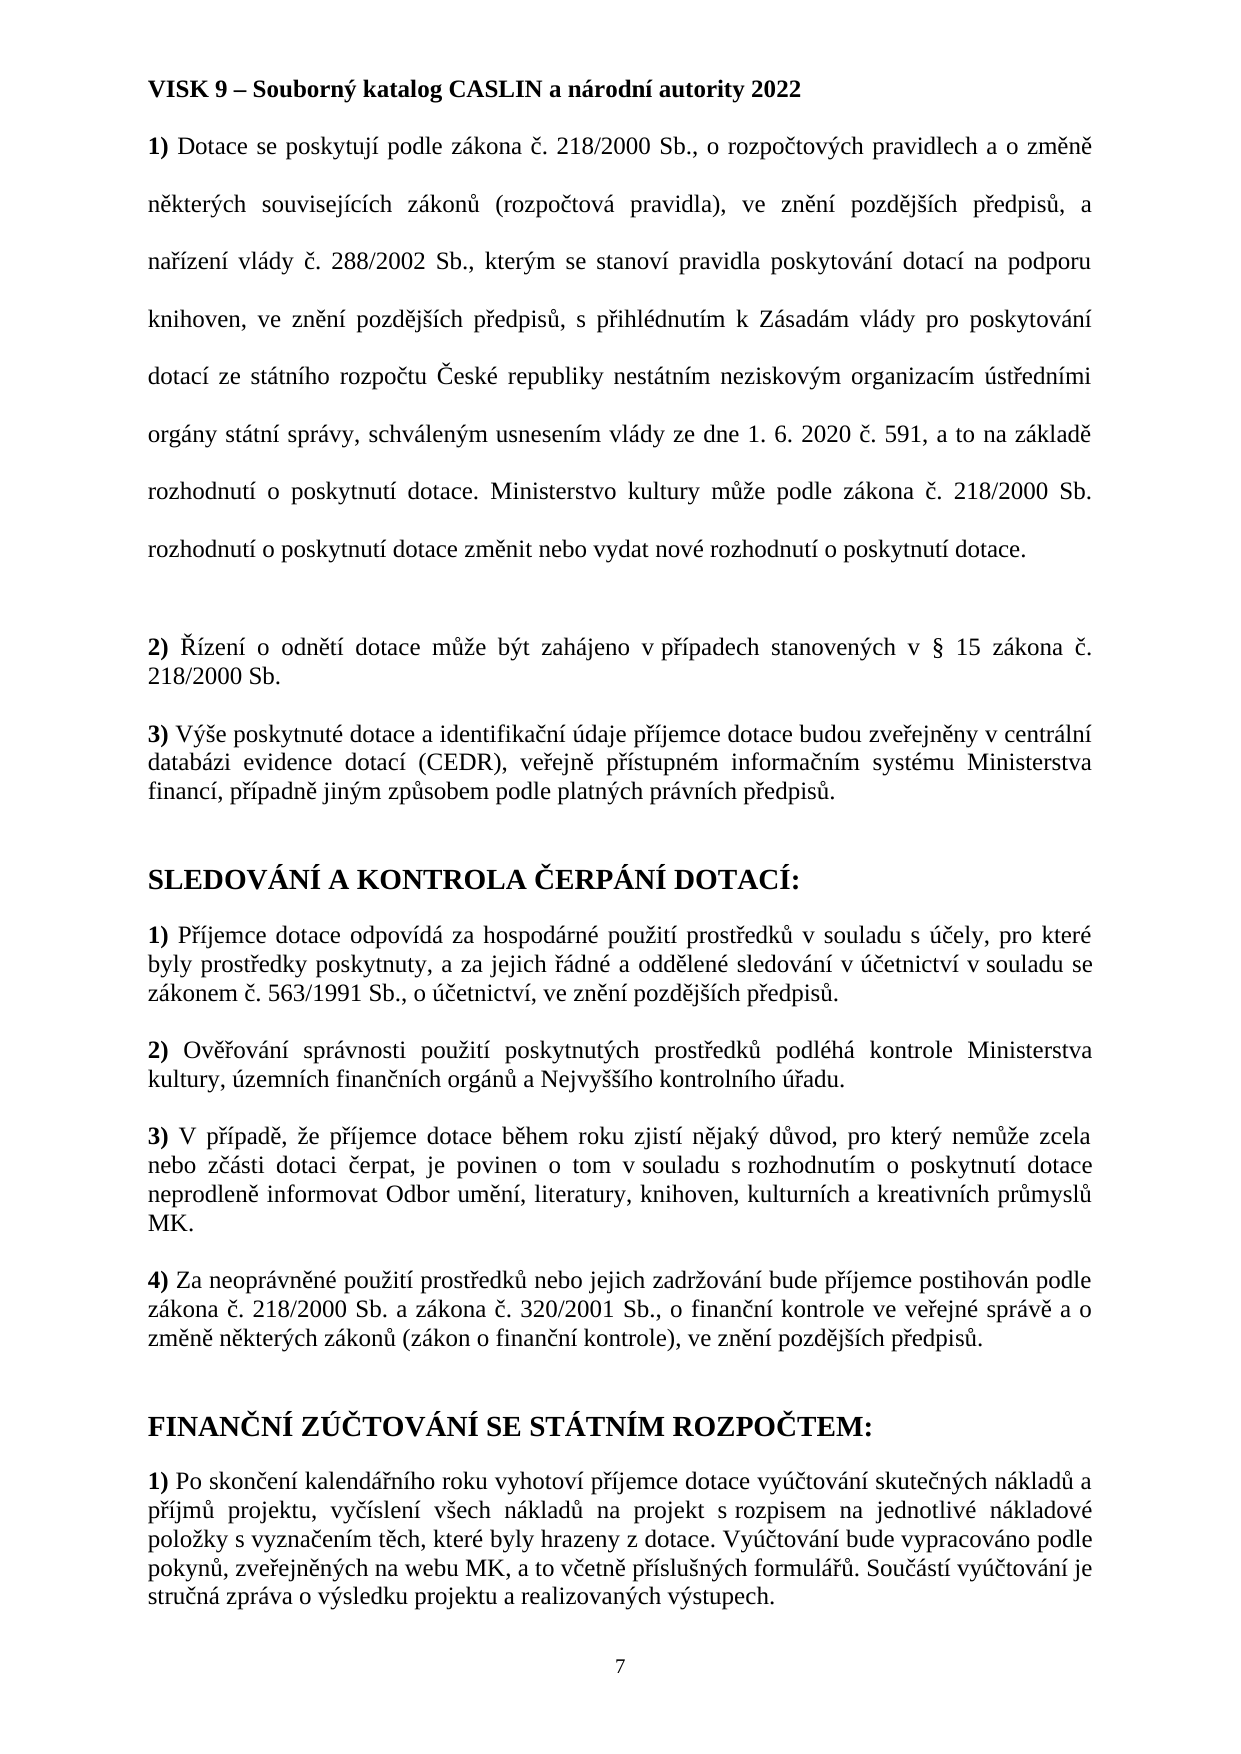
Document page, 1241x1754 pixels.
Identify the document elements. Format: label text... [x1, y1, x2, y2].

text 1) Po skončení kalendářního roku vyhotoví příjemce dotace vyúčtování skutečných nákladů a příjmů projektu, vyčíslení všech nákladů na projekt s rozpisem na jednotlivé nákladové položky s vyznačením těch, které byly hrazeny z dotace. Vyúčtování bude vypracováno podle pokynů, zveřejněných na webu MK, a to včetně příslušných formulářů. Součástí vyúčtování je stručná zpráva o výsledku projektu a realizovaných výstupech. [148, 1466, 1093, 1610]
text 4) Za neoprávněné použití prostředků nebo jejich zadržování bude příjemce postihován podle zákona č. 218/2000 Sb. a zákona č. 320/2001 Sb., o finanční kontrole ve veřejné správě a o změně některých zákonů (zákon o finanční kontrole), ve znění pozdějších předpisů. [148, 1265, 1093, 1351]
text 3) V případě, že příjemce dotace během roku zjistí nějaký důvod, pro který nemůže zcela nebo zčásti dotaci čerpat, je povinen o tom v souladu s rozhodnutím o poskytnutí dotace neprodleně informovat Odbor umění, literatury, knihoven, kulturních a kreativních průmyslů MK. [148, 1121, 1093, 1236]
text 2) Řízení o odnětí dotace může být zahájeno v případech stanovených v § 15 zákona č. 218/2000 Sb. [148, 632, 1093, 690]
text SLEDOVÁNÍ A KONTROLA ČERPÁNÍ DOTACÍ: [148, 862, 1093, 896]
text 3) Výše poskytnuté dotace a identifikační údaje příjemce dotace budou zveřejněny v centrální databázi evidence dotací (CEDR), veřejně přístupném informačním systému Ministerstva financí, případně jiným způsobem podle platných právních předpisů. [148, 719, 1093, 805]
text 1) Dotace se poskytují podle zákona č. 218/2000 Sb., o rozpočtových pravidlech a o změně některých souvisejících zákonů (rozpočtová pravidla), ve znění pozdějších předpisů, a nařízení vlády č. 288/2002 Sb., kterým se stanoví pravidla poskytování dotací na podporu knihoven, ve znění pozdějších předpisů, s přihlédnutím k Zásadám vlády pro poskytování dotací ze státního rozpočtu České republiky nestátním neziskovým organizacím ústředními orgány státní správy, schváleným usnesením vlády ze dne 1. 6. 2020 č. 591, a to na základě rozhodnutí o poskytnutí dotace. Ministerstvo kultury může podle zákona č. 218/2000 Sb. rozhodnutí o poskytnutí dotace změnit nebo vydat nové rozhodnutí o poskytnutí dotace. [148, 131, 1093, 562]
text FINANČNÍ ZÚČTOVÁNÍ SE STÁTNÍM ROZPOČTEM: [148, 1409, 1093, 1442]
text 1) Příjemce dotace odpovídá za hospodárné použití prostředků v souladu s účely, pro které byly prostředky poskytnuty, a za jejich řádné a oddělené sledování v účetnictví v souladu se zákonem č. 563/1991 Sb., o účetnictví, ve znění pozdějších předpisů. [148, 920, 1093, 1006]
text 2) Ověřování správnosti použití poskytnutých prostředků podléhá kontrole Ministerstva kultury, územních finančních orgánů a Nejvyššího kontrolního úřadu. [148, 1035, 1093, 1093]
